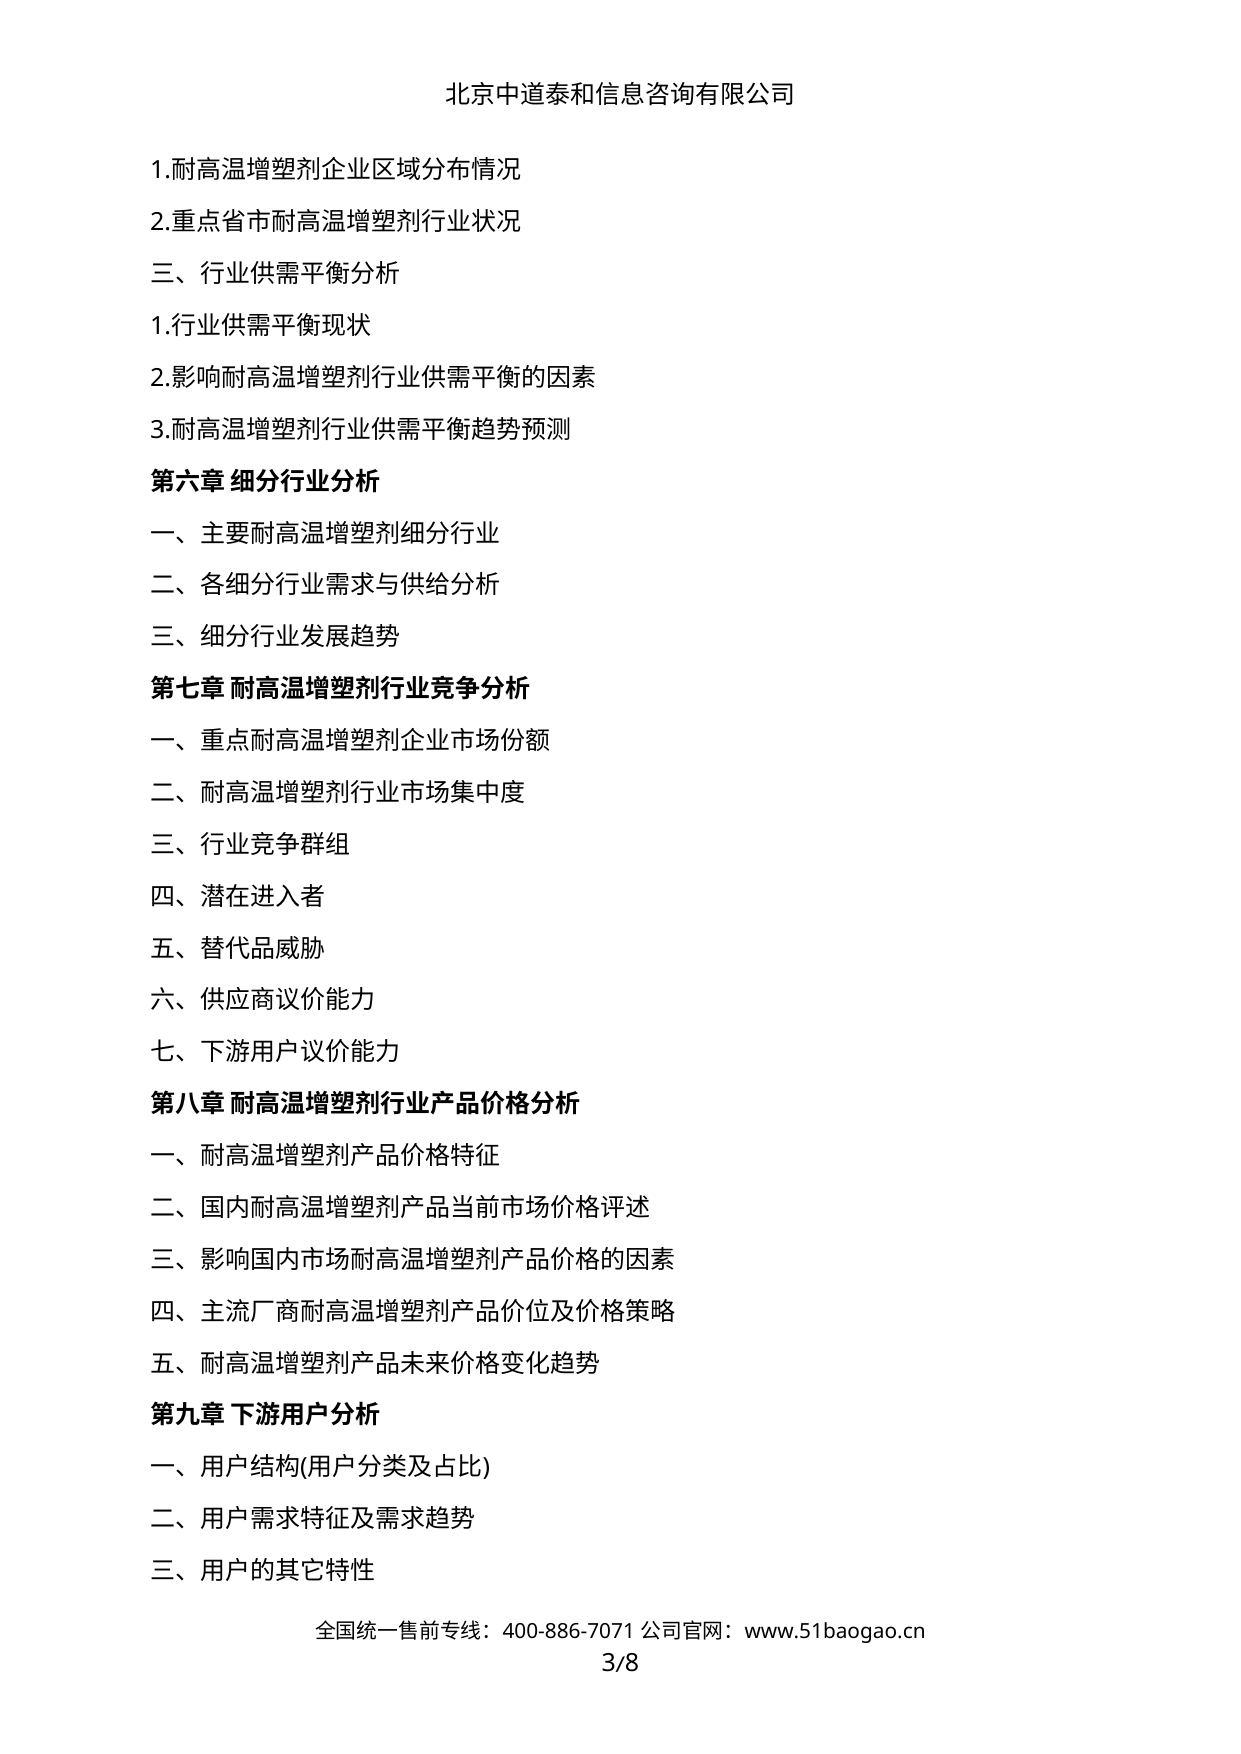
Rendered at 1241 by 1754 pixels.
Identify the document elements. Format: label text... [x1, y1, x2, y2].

text 三、行业供需平衡分析 [150, 254, 1090, 290]
text 一、重点耐高温增塑剂企业市场份额 [150, 721, 1090, 757]
text 五、替代品威胁 [150, 928, 1090, 964]
text 三、细分行业发展趋势 [150, 617, 1090, 653]
text 1.行业供需平衡现状 [150, 306, 1090, 342]
text 2.重点省市耐高温增塑剂行业状况 [150, 202, 1090, 238]
text 二、耐高温增塑剂行业市场集中度 [150, 772, 1090, 809]
text 五、耐高温增塑剂产品未来价格变化趋势 [150, 1343, 1090, 1379]
text 1.耐高温增塑剂企业区域分布情况 [150, 150, 1090, 186]
text 一、用户结构(用户分类及占比) [150, 1447, 1090, 1483]
text 第七章 耐高温增塑剂行业竞争分析 [150, 669, 1090, 705]
text 三、影响国内市场耐高温增塑剂产品价格的因素 [150, 1239, 1090, 1276]
text 二、各细分行业需求与供给分析 [150, 565, 1090, 601]
text 第八章 耐高温增塑剂行业产品价格分析 [150, 1084, 1090, 1120]
text 四、潜在进入者 [150, 876, 1090, 912]
text 二、国内耐高温增塑剂产品当前市场价格评述 [150, 1187, 1090, 1224]
text 一、主要耐高温增塑剂细分行业 [150, 513, 1090, 549]
text 四、主流厂商耐高温增塑剂产品价位及价格策略 [150, 1291, 1090, 1327]
text 七、下游用户议价能力 [150, 1032, 1090, 1068]
text 三、行业竞争群组 [150, 824, 1090, 861]
text 2.影响耐高温增塑剂行业供需平衡的因素 [150, 357, 1090, 394]
text 二、用户需求特征及需求趋势 [150, 1499, 1090, 1535]
text 六、供应商议价能力 [150, 980, 1090, 1016]
text 3.耐高温增塑剂行业供需平衡趋势预测 [150, 409, 1090, 446]
text 三、用户的其它特性 [150, 1551, 1090, 1587]
text 一、耐高温增塑剂产品价格特征 [150, 1136, 1090, 1172]
text 第九章 下游用户分析 [150, 1395, 1090, 1431]
text 第六章 细分行业分析 [150, 461, 1090, 497]
